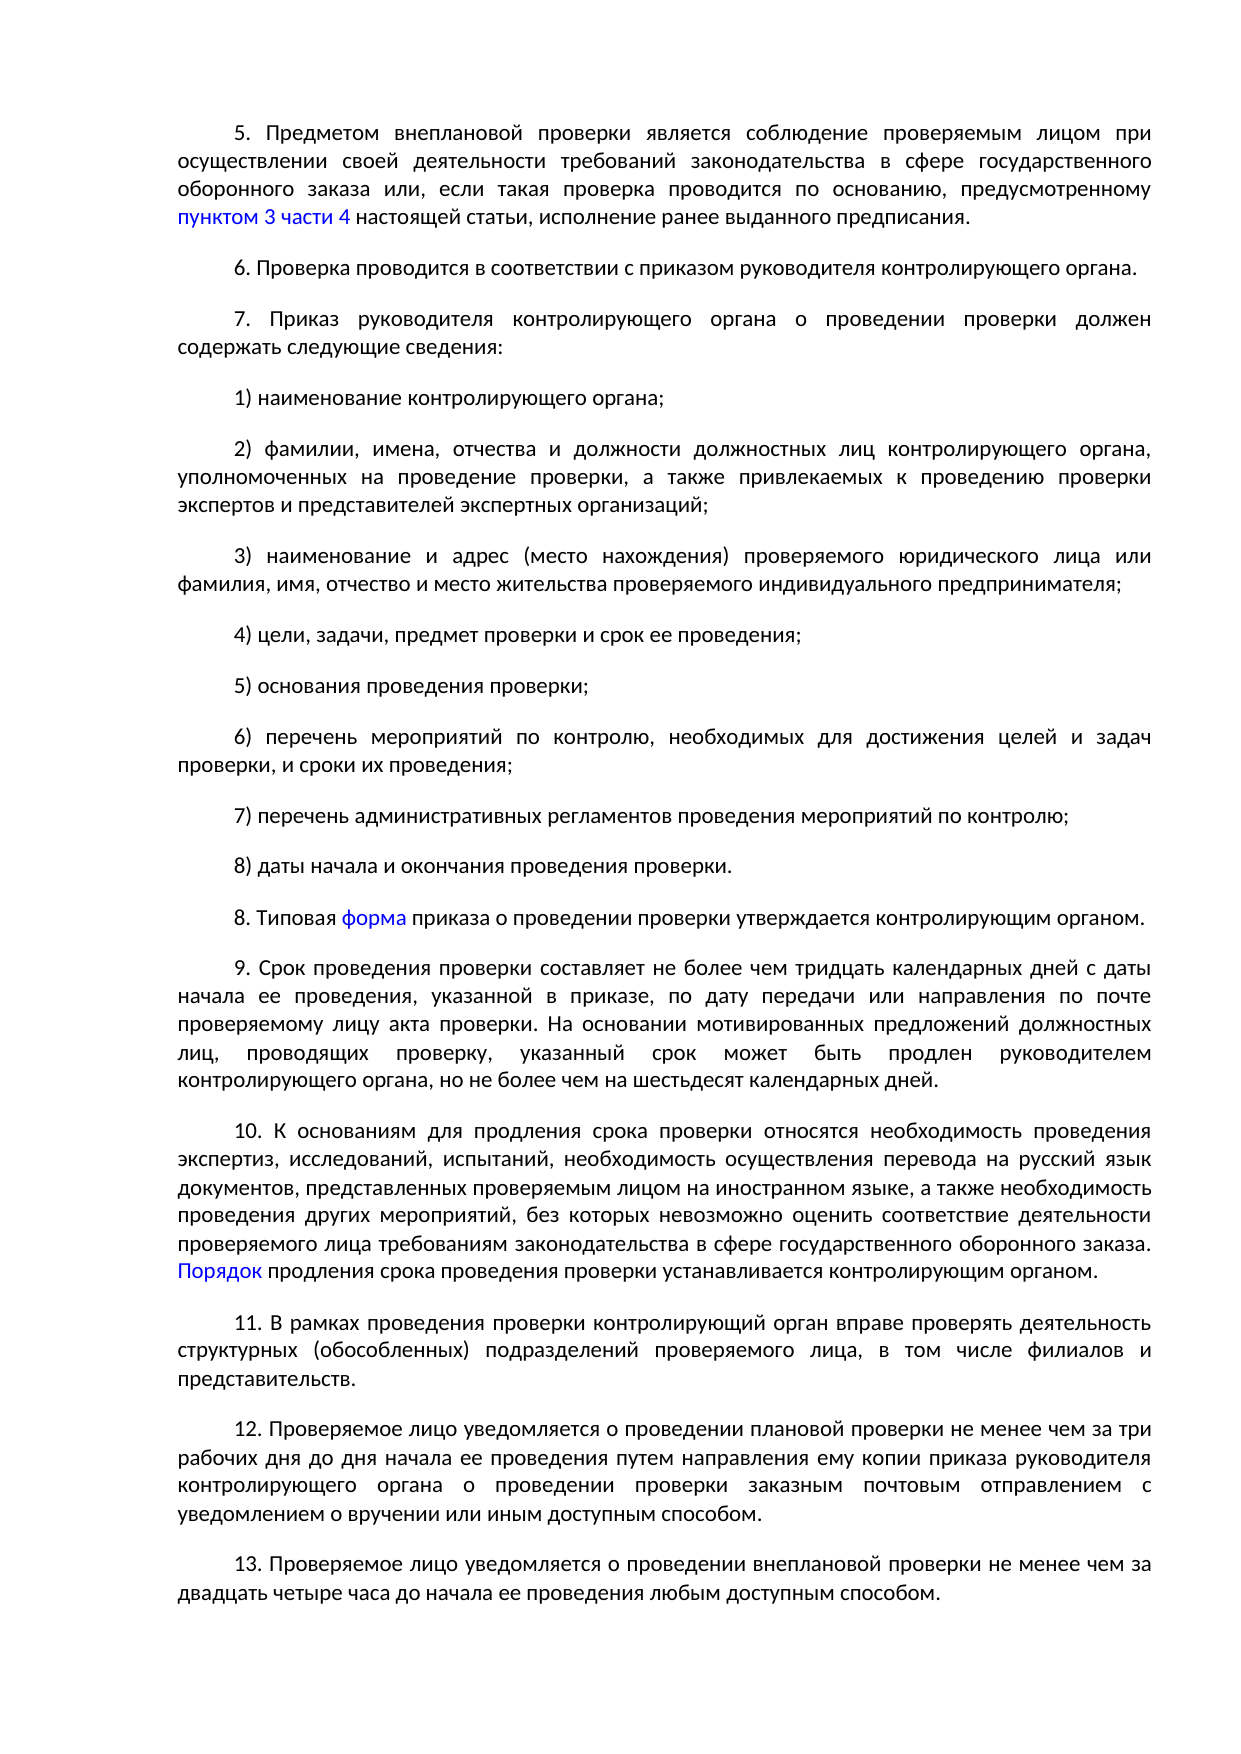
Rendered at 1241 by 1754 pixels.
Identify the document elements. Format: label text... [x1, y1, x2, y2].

text 3) наименование и адрес (место нахождения) проверяемого юридического лица или фамилия, имя, отчество и место жительства проверяемого индивидуального предпринимателя; [177, 541, 1152, 597]
text 6) перечень мероприятий по контролю, необходимых для достижения целей и задач проверки, и сроки их проведения; [177, 722, 1152, 778]
text 12. Проверяемое лицо уведомляется о проведении плановой проверки не менее чем за три рабочих дня до дня начала ее проведения путем направления ему копии приказа руководителя контролирующего органа о проведении проверки заказным почтовым отправлением с уведомлением о вручении или иным доступным способом. [177, 1414, 1152, 1527]
text 11. В рамках проведения проверки контролирующий орган вправе проверять деятельность структурных (обособленных) подразделений проверяемого лица, в том числе филиалов и представительств. [177, 1308, 1152, 1392]
text 9. Срок проведения проверки составляет не более чем тридцать календарных дней с даты начала ее проведения, указанной в приказе, по дату передачи или направления по почте проверяемому лицу акта проверки. На основании мотивированных предложений должностных лиц, проводящих проверку, указанный срок может быть продлен руководителем контролирующего органа, но не более чем на шестьдесят календарных дней. [177, 953, 1152, 1094]
text 7) перечень административных регламентов проведения мероприятий по контролю; [177, 801, 1152, 829]
text 6. Проверка проводится в соответствии с приказом руководителя контролирующего органа. [177, 253, 1152, 281]
text 1) наименование контролирующего органа; [177, 383, 1152, 411]
text 5. Предметом внеплановой проверки является соблюдение проверяемым лицом при осуществлении своей деятельности требований законодательства в сфере государственного оборонного заказа или, если такая проверка проводится по основанию, предусмотренному пунктом 3 части 4 настоящей статьи, исполнение ранее выданного предписания. [177, 118, 1152, 230]
text 5) основания проведения проверки; [177, 671, 1152, 699]
text 7. Приказ руководителя контролирующего органа о проведении проверки должен содержать следующие сведения: [177, 304, 1152, 360]
text 2) фамилии, имена, отчества и должности должностных лиц контролирующего органа, уполномоченных на проведение проверки, а также привлекаемых к проведению проверки экспертов и представителей экспертных организаций; [177, 434, 1152, 518]
text 13. Проверяемое лицо уведомляется о проведении внеплановой проверки не менее чем за двадцать четыре часа до начала ее проведения любым доступным способом. [177, 1549, 1152, 1606]
text 8) даты начала и окончания проведения проверки. [177, 852, 1152, 880]
text 8. Типовая форма приказа о проведении проверки утверждается контролирующим органом. [177, 903, 1152, 931]
text 10. К основаниям для продления срока проверки относятся необходимость проведения экспертиз, исследований, испытаний, необходимость осуществления перевода на русский язык документов, представленных проверяемым лицом на иностранном языке, а также необходимость проведения других мероприятий, без которых невозможно оценить соответствие деятельности проверяемого лица требованиям законодательства в сфере государственного оборонного заказа. Порядок продления срока проведения проверки устанавливается контролирующим органом. [177, 1117, 1152, 1285]
text 4) цели, задачи, предмет проверки и срок ее проведения; [177, 620, 1152, 648]
